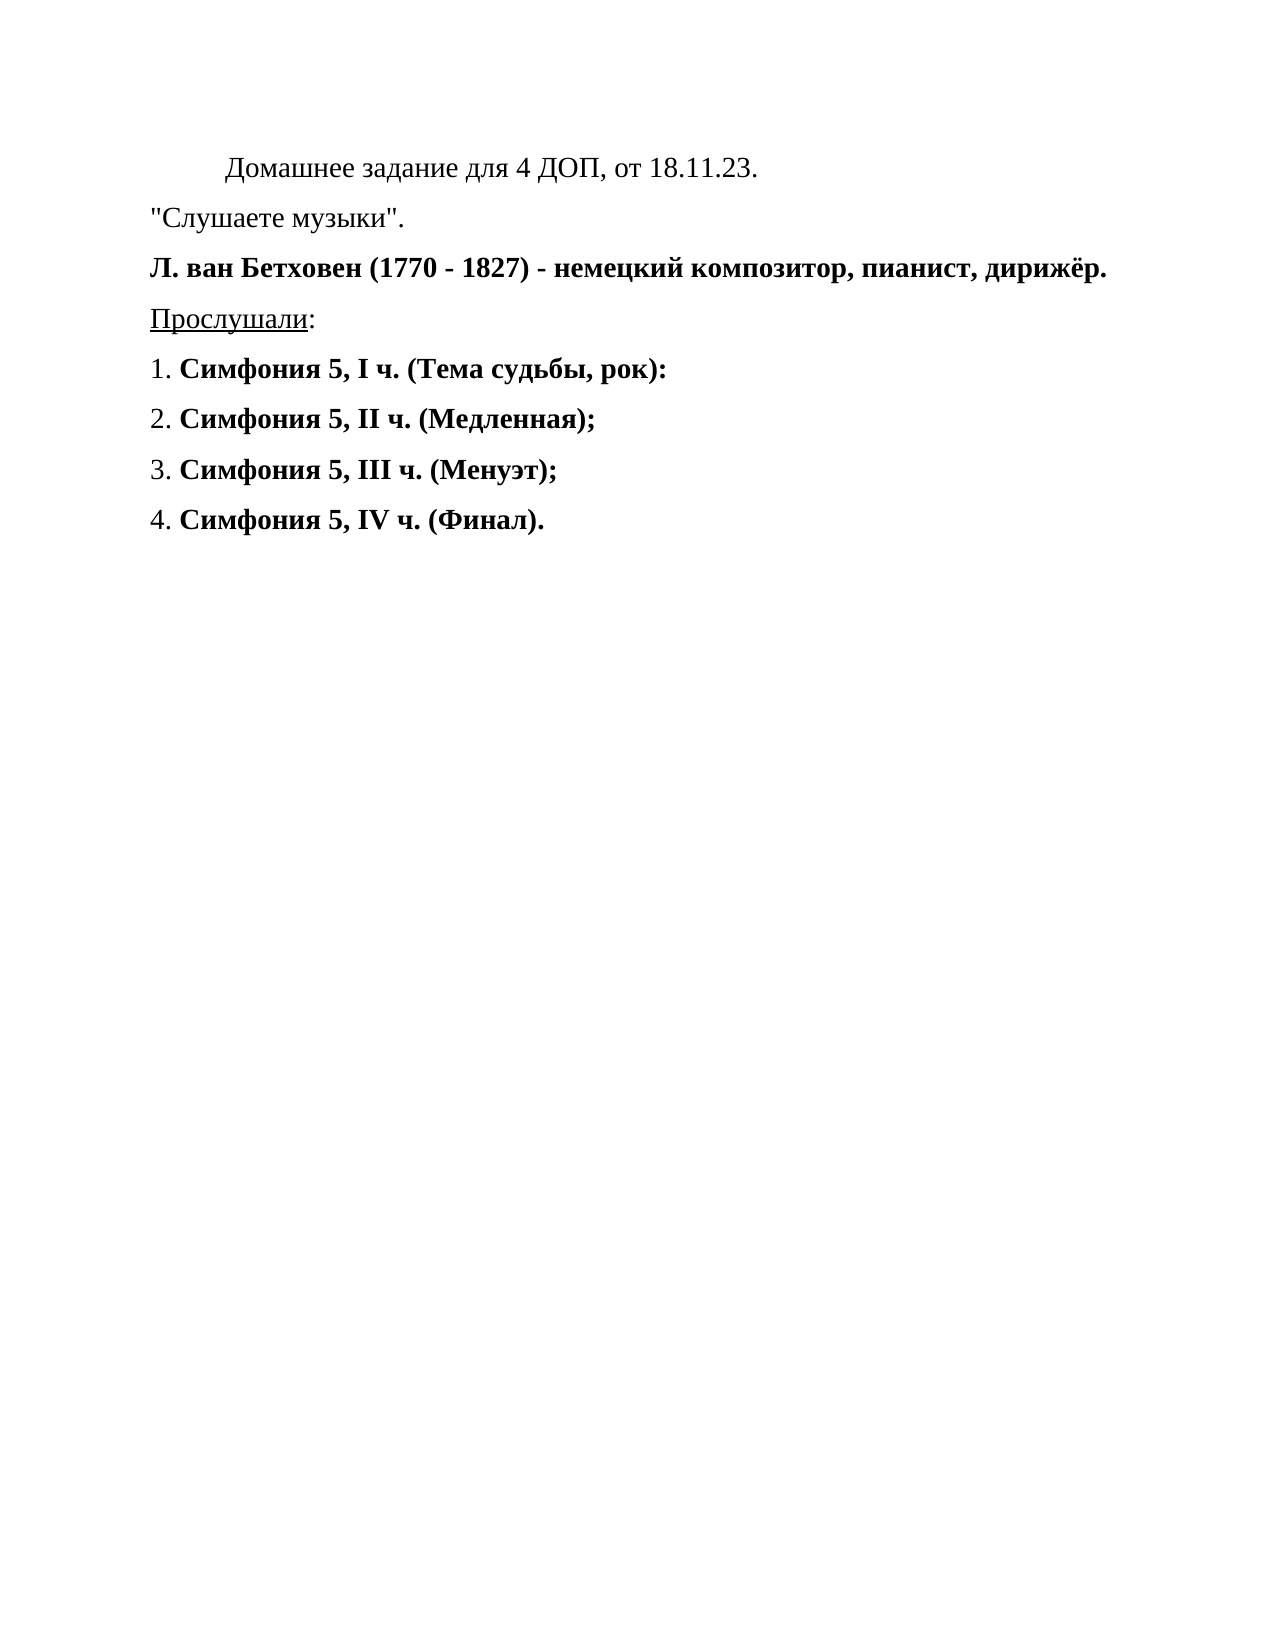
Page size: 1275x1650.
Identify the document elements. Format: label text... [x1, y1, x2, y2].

text Прослушали: [150, 301, 1125, 334]
text Домашнее задание для 4 ДОП, от 18.11.23. [225, 150, 1125, 183]
text 4. Симфония 5, IV ч. (Финал). [150, 502, 1125, 536]
text 3. Симфония 5, III ч. (Менуэт); [150, 452, 1125, 485]
text Л. ван Бетховен (1770 - 1827) - немецкий композитор, пианист, дирижёр. [150, 251, 1125, 284]
text 2. Симфония 5, II ч. (Медленная); [150, 402, 1125, 435]
text 1. Симфония 5, I ч. (Тема судьбы, рок): [150, 351, 1125, 385]
text "Слушаете музыки". [150, 200, 1125, 234]
